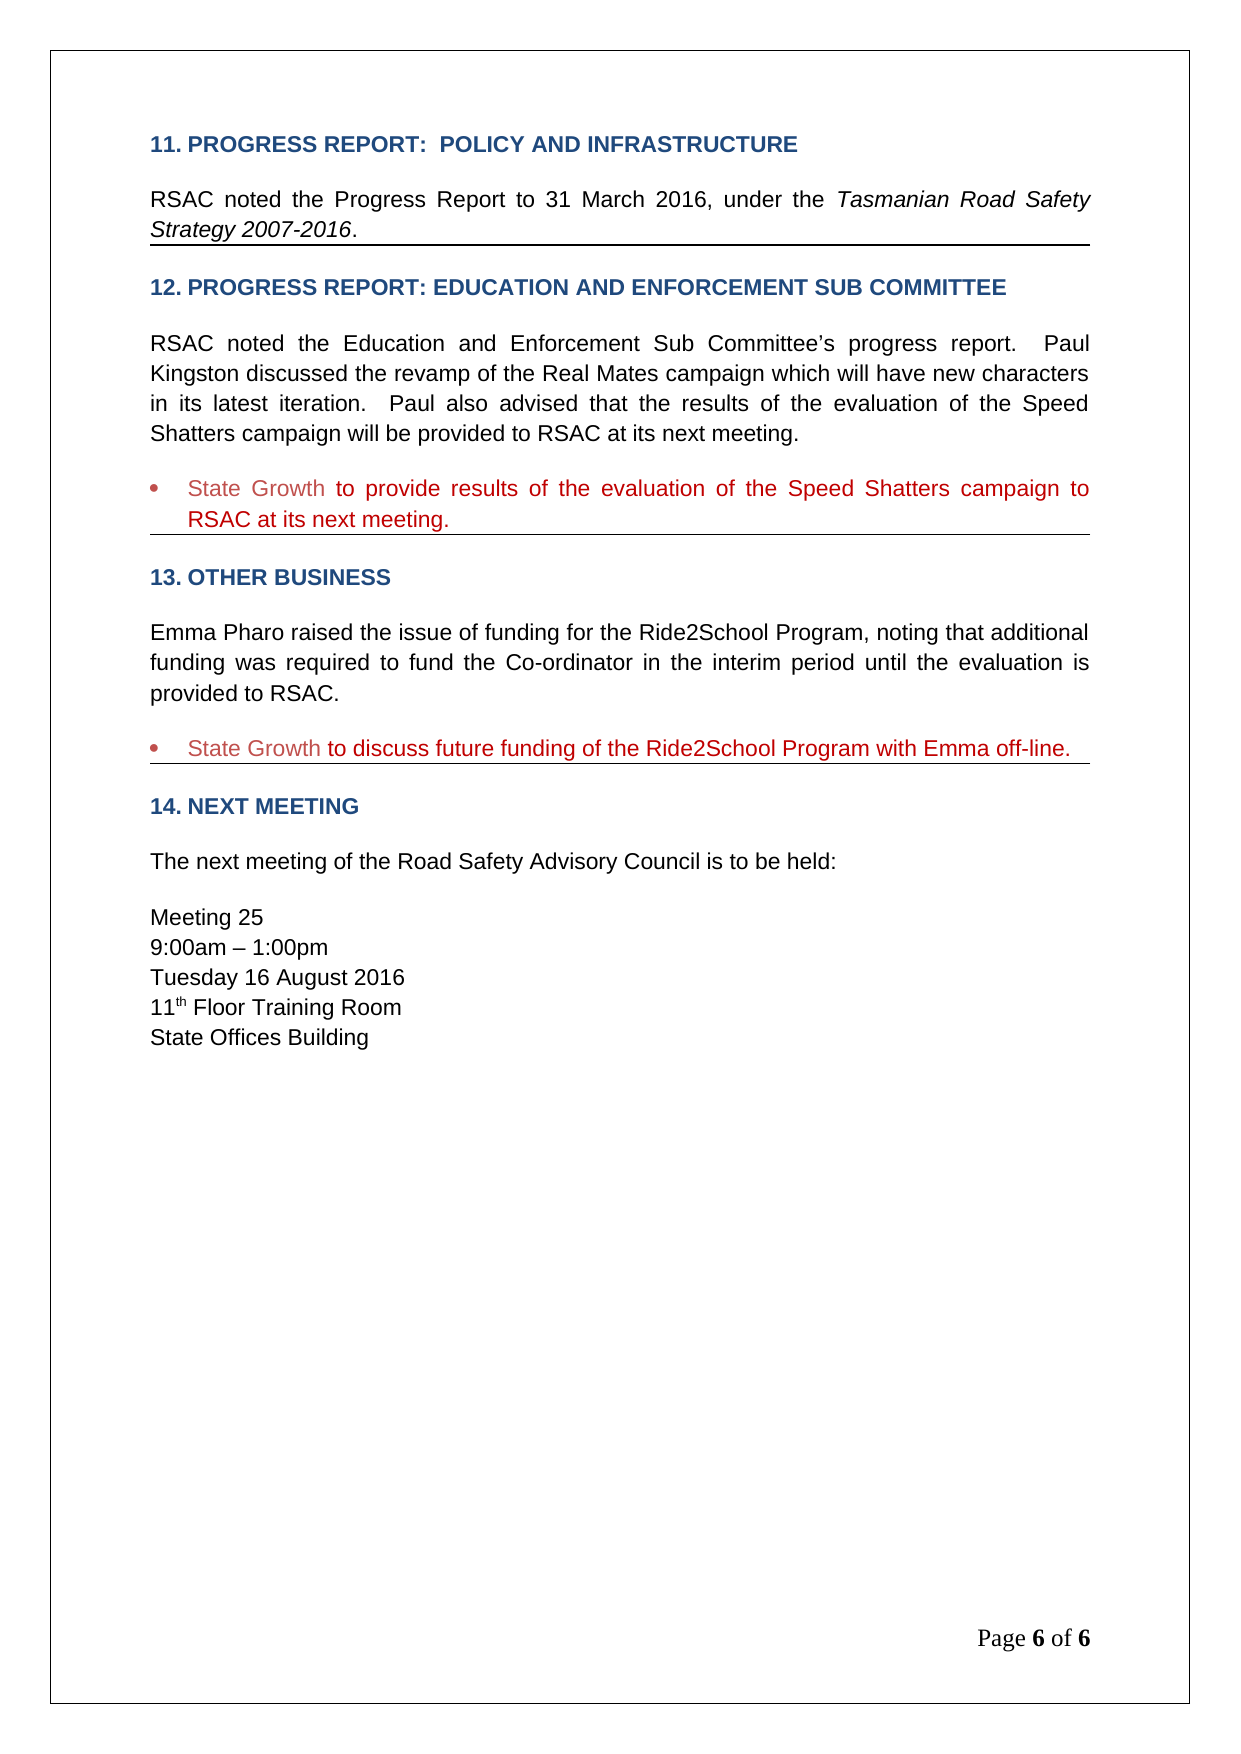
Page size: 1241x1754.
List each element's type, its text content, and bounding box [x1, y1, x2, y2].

list State Growth to provide results of the evaluation of the Speed Shatters campaign to RSAC at its next meeting. [150, 475, 1090, 534]
list PROGRESS REPORT: POLICY AND INFRASTRUCTURE [150, 131, 1090, 157]
list State Growth to discuss future funding of the Ride2School Program with Emma off-line. [150, 735, 1090, 763]
text Meeting 25 [150, 903, 1090, 930]
text 9:00am – 1:00pm [150, 934, 1090, 960]
list OTHER BUSINESS [150, 564, 1090, 590]
text RSAC noted the Education and Enforcement Sub Committee’s progress report. Paul Kingston discussed the revamp of the Real Mates campaign which will have new characters in its latest iteration. Paul also advised that the results of the evaluation of the Speed Shatters campaign will be provided to RSAC at its next meeting. [150, 329, 1090, 447]
list NEXT MEETING [150, 793, 1090, 819]
text Tuesday 16 August 2016 [150, 964, 1090, 990]
text The next meeting of the Road Safety Advisory Council is to be held: [150, 848, 1090, 875]
text Emma Pharo raised the issue of funding for the Ride2School Program, noting that additional funding was required to fund the Co-ordinator in the interim period until the evaluation is provided to RSAC. [150, 619, 1090, 706]
text 11th Floor Training Room [150, 994, 1090, 1021]
list PROGRESS REPORT: EDUCATION AND ENFORCEMENT SUB COMMITTEE [150, 274, 1090, 301]
text RSAC noted the Progress Report to 31 March 2016, under the Tasmanian Road Safety Strategy 2007-2016. [150, 186, 1090, 244]
text State Offices Building [150, 1024, 1090, 1051]
